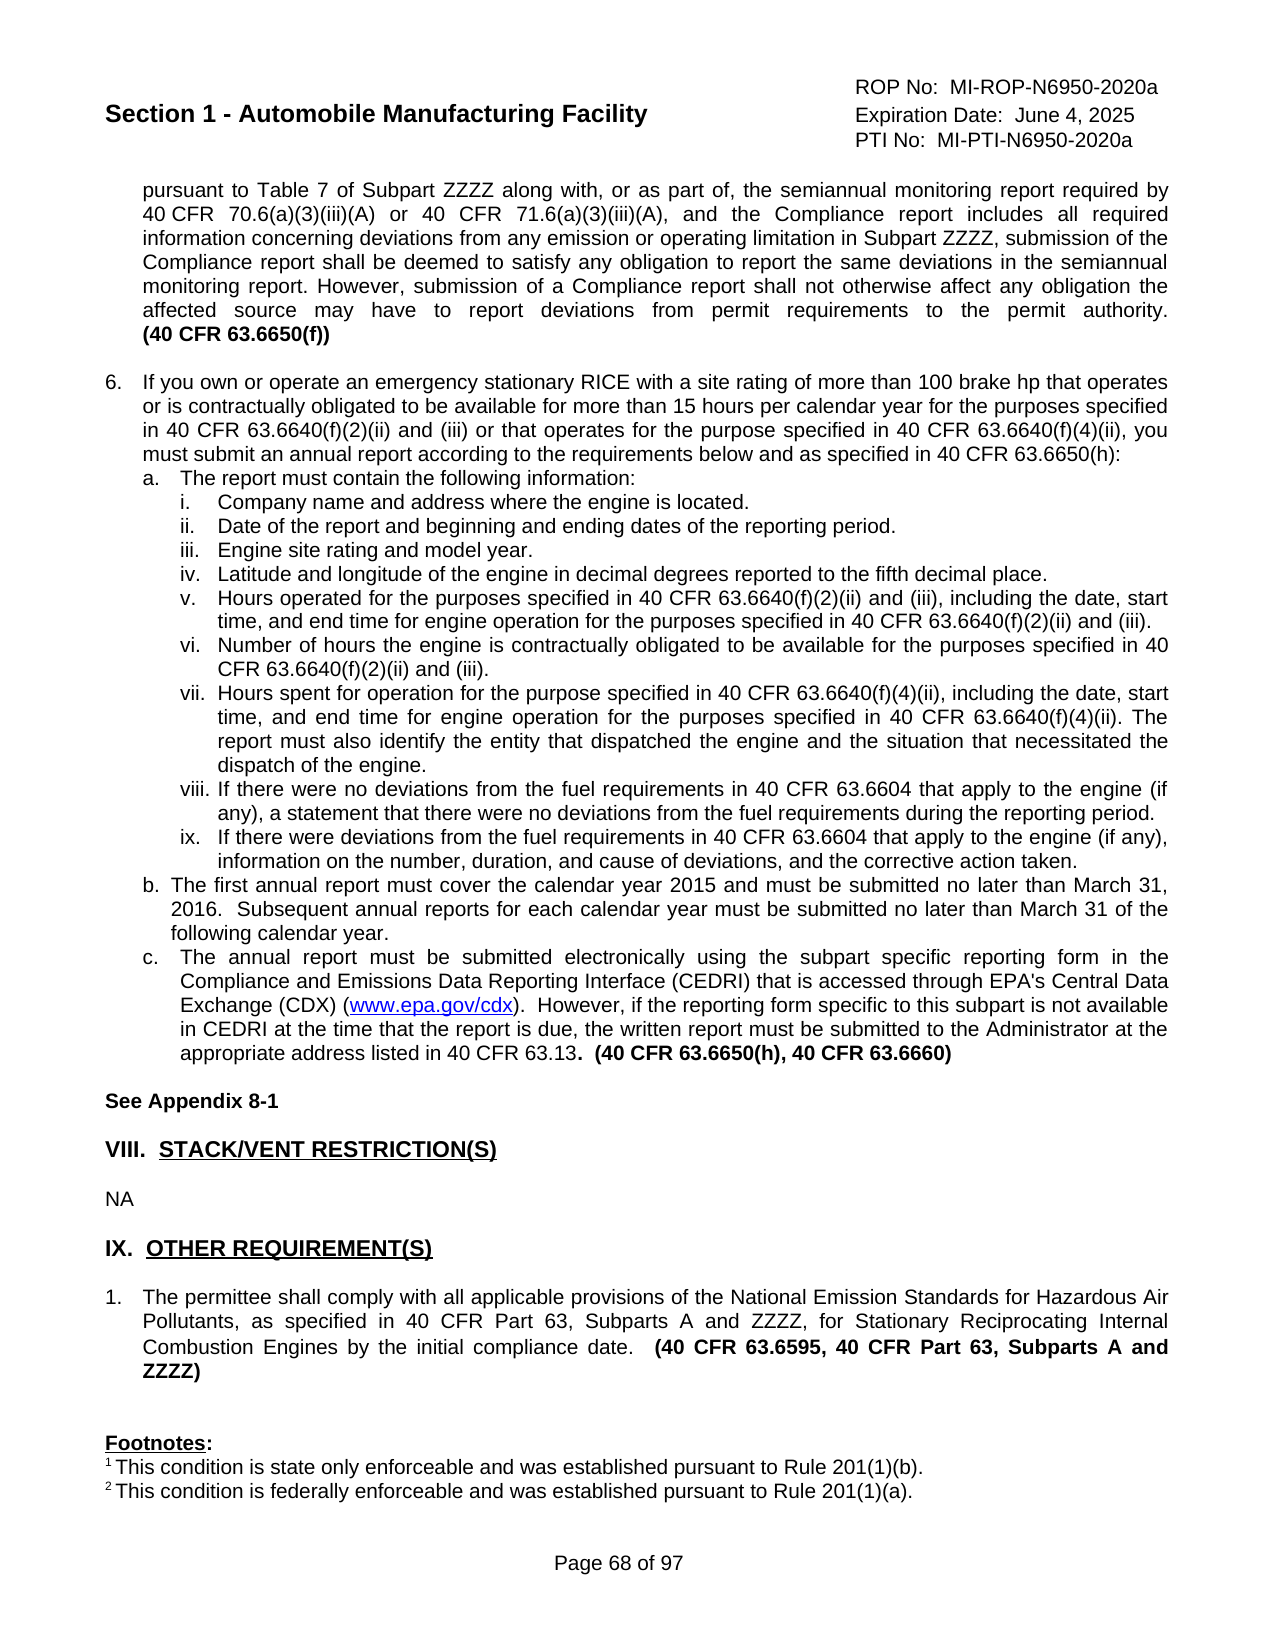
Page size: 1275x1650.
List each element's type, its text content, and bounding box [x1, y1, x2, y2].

list The report must contain the following information: [142, 466, 1170, 489]
text vi. Number of hours the engine is contractually obligated to be available for the purposes specified in 40 CFR 63.6640(f)(2)(ii) and (iii). [180, 633, 1170, 681]
text ix. If there were deviations from the fuel requirements in 40 CFR 63.6604 that apply to the engine (if any), information on the number, duration, and cause of deviations, and the corrective action taken. [180, 825, 1170, 873]
text VIII. STACK/VENT RESTRICTION(S) [105, 1136, 1170, 1163]
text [105, 178, 1170, 346]
text 6. If you own or operate an emergency stationary RICE with a site rating of more than 100 brake hp that operates or is contractually obligated to be available for more than 15 hours per calendar year for the purposes specified in 40 CFR 63.6640(f)(2)(ii) and (iii) or that operates for the purpose specified in 40 CFR 63.6640(f)(4)(ii), you must submit an annual report according to the requirements below and as specified in 40 CFR 63.6650(h): [105, 370, 1170, 466]
text iv. Latitude and longitude of the engine in decimal degrees reported to the fifth decimal place. [180, 561, 1170, 585]
list The annual report must be submitted electronically using the subpart specific reporting form in the Compliance and Emissions Data Reporting Interface (CEDRI) that is accessed through EPA's Central Data Exchange (CDX) (www.epa.gov/cdx). However, if the reporting form specific to this subpart is not available in CEDRI at the time that the report is due, the written report must be submitted to the Administrator at the appropriate address listed in 40 CFR 63.13. (40 CFR 63.6650(h), 40 CFR 63.6660) [142, 945, 1170, 1064]
text Footnotes: [105, 1431, 1170, 1455]
text iii. Engine site rating and model year. [180, 537, 1170, 561]
text 1 This condition is state only enforceable and was established pursuant to Rule 201(1)(b). [105, 1455, 1170, 1479]
text NA [105, 1187, 1170, 1211]
list The permittee shall comply with all applicable provisions of the National Emission Standards for Hazardous Air Pollutants, as specified in 40 CFR Part 63, Subparts A and ZZZZ, for Stationary Reciprocating Internal Combustion Engines by the initial compliance date. (40 CFR 63.6595, 40 CFR Part 63, Subparts A and ZZZZ) [105, 1285, 1170, 1383]
text b. The first annual report must cover the calendar year 2015 and must be submitted no later than March 31, 2016. Subsequent annual reports for each calendar year must be submitted no later than March 31 of the following calendar year. [142, 873, 1170, 945]
text vii. Hours spent for operation for the purpose specified in 40 CFR 63.6640(f)(4)(ii), including the date, start time, and end time for engine operation for the purposes specified in 40 CFR 63.6640(f)(4)(ii). The report must also identify the entity that dispatched the engine and the situation that necessitated the dispatch of the engine. [180, 681, 1170, 777]
text 2 This condition is federally enforceable and was established pursuant to Rule 201(1)(a). [105, 1479, 1170, 1503]
text v. Hours operated for the purposes specified in 40 CFR 63.6640(f)(2)(ii) and (iii), including the date, start time, and end time for engine operation for the purposes specified in 40 CFR 63.6640(f)(2)(ii) and (iii). [180, 585, 1170, 633]
text See Appendix 8-1 [105, 1088, 1170, 1112]
text IX. OTHER REQUIREMENT(S) [105, 1234, 1170, 1261]
text ii. Date of the report and beginning and ending dates of the reporting period. [180, 513, 1170, 537]
text viii. If there were no deviations from the fuel requirements in 40 CFR 63.6604 that apply to the engine (if any), a statement that there were no deviations from the fuel requirements during the reporting period. [180, 777, 1170, 825]
text i. Company name and address where the engine is located. [180, 489, 1170, 513]
